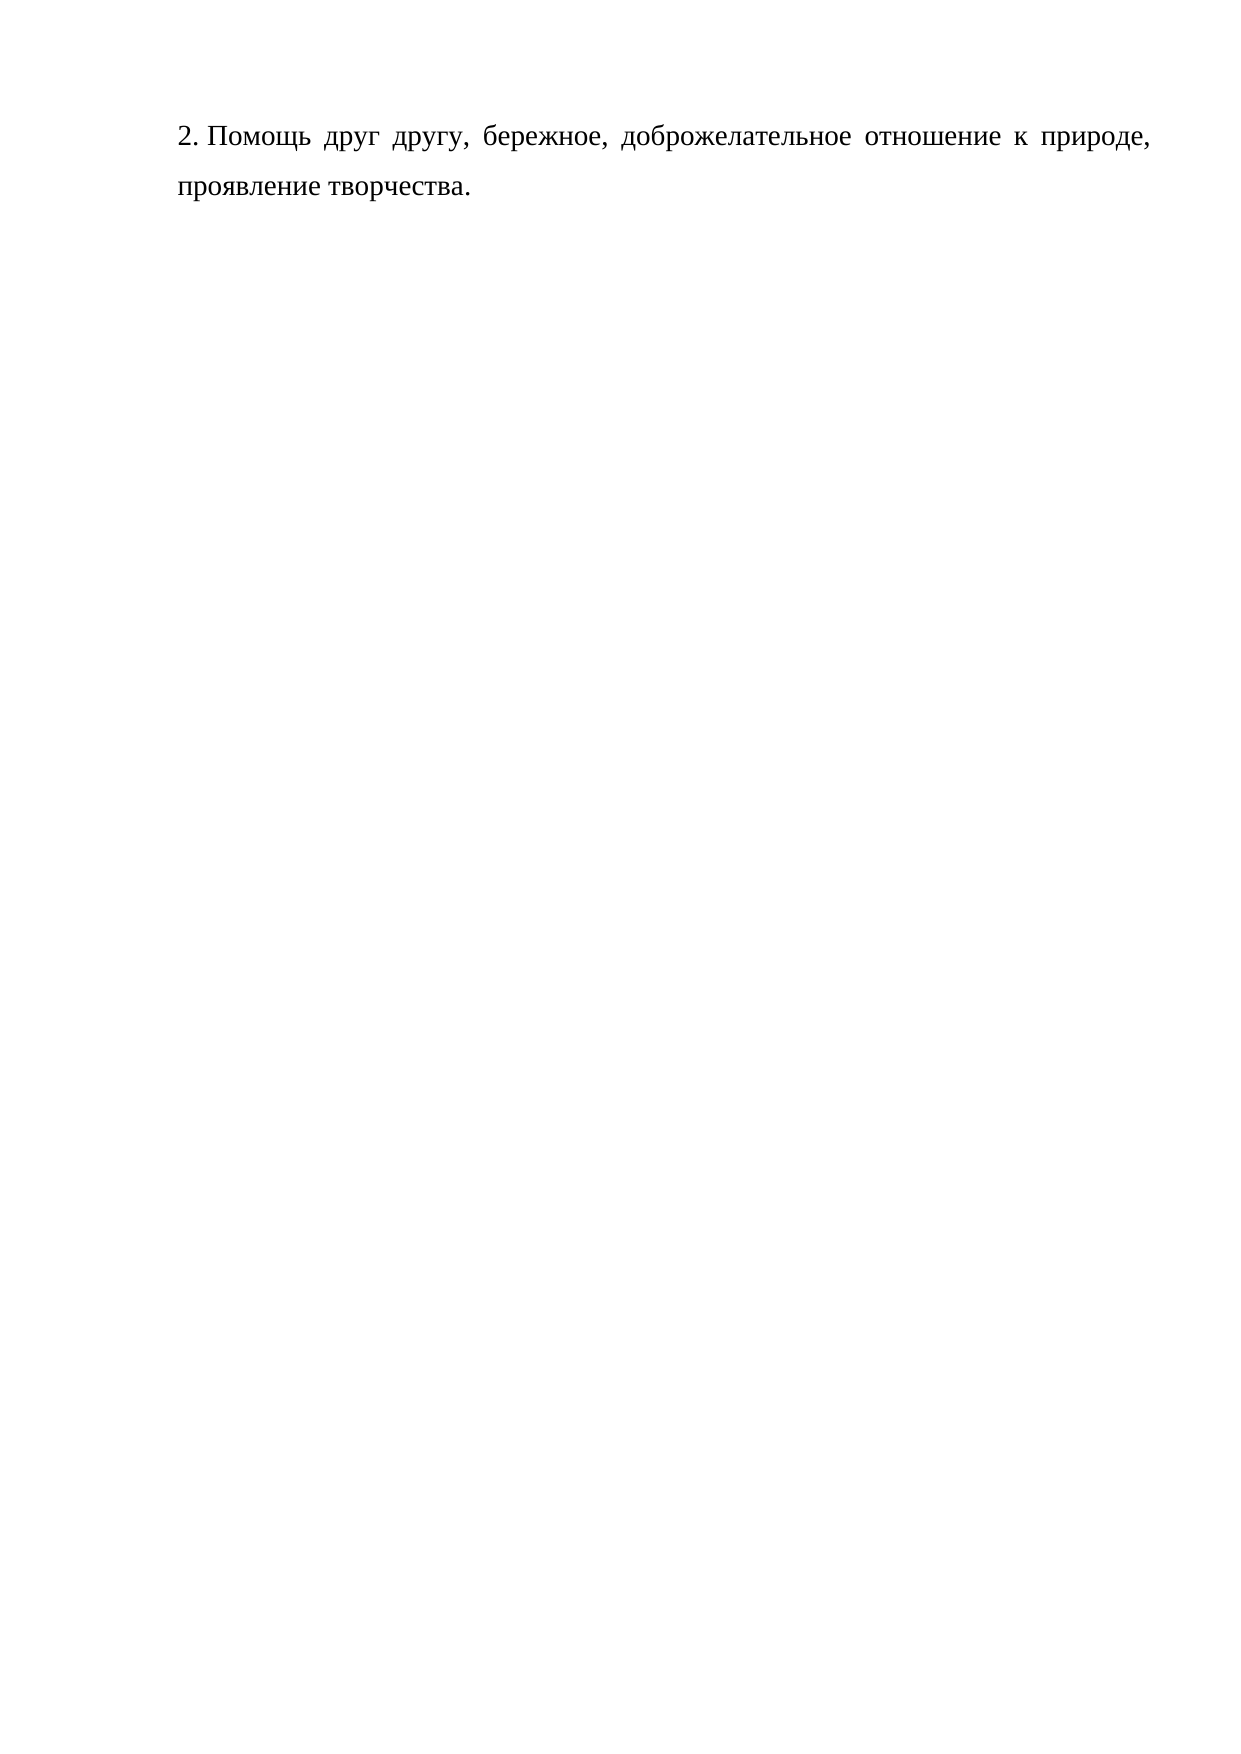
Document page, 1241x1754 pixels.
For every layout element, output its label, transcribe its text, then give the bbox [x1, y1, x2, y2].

list Помощь друг другу, бережное, доброжелательное отношение к природе, проявление творчества. [177, 118, 1152, 202]
